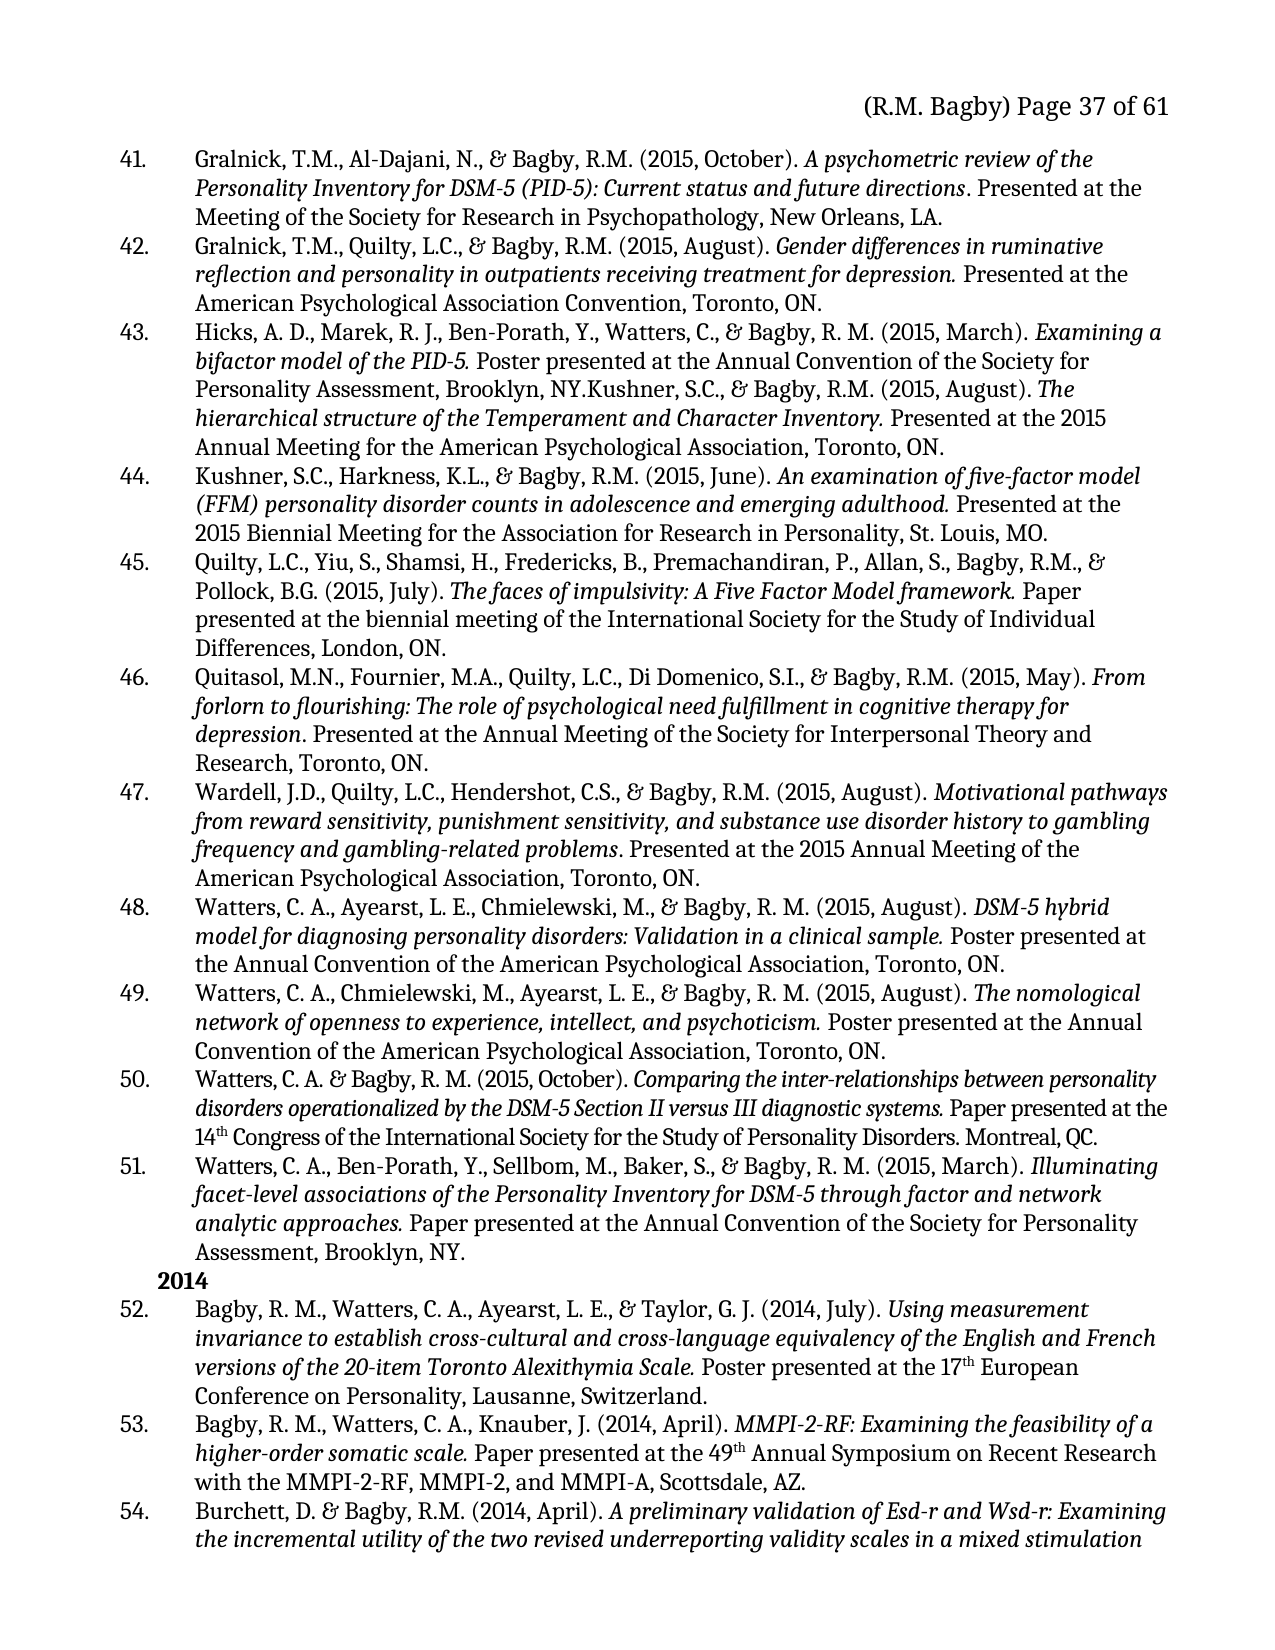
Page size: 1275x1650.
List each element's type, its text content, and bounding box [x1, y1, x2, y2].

list Gralnick, T.M., Quilty, L.C., & Bagby, R.M. (2015, August). Gender differences in ruminative reflection and personality in outpatients receiving treatment for depression. Presented at the American Psychological Association Convention, Toronto, ON. [120, 232, 1170, 318]
list Wardell, J.D., Quilty, L.C., Hendershot, C.S., & Bagby, R.M. (2015, August). Motivational pathways from reward sensitivity, punishment sensitivity, and substance use disorder history to gambling frequency and gambling-related problems. Presented at the 2015 Annual Meeting of the American Psychological Association, Toronto, ON. [120, 778, 1170, 893]
list Watters, C. A., Chmielewski, M., Ayearst, L. E., & Bagby, R. M. (2015, August). The nomological network of openness to experience, intellect, and psychoticism. Poster presented at the Annual Convention of the American Psychological Association, Toronto, ON. [120, 979, 1170, 1065]
list Quilty, L.C., Yiu, S., Shamsi, H., Fredericks, B., Premachandiran, P., Allan, S., Bagby, R.M., & Pollock, B.G. (2015, July). The faces of impulsivity: A Five Factor Model framework. Paper presented at the biennial meeting of the International Society for the Study of Individual Differences, London, ON. [120, 548, 1170, 663]
list Watters, C. A., Ben-Porath, Y., Sellbom, M., Baker, S., & Bagby, R. M. (2015, March). Illuminating facet-level associations of the Personality Inventory for DSM-5 through factor and network analytic approaches. Paper presented at the Annual Convention of the Society for Personality Assessment, Brooklyn, NY. [120, 1152, 1170, 1267]
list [120, 1497, 1170, 1554]
list Quitasol, M.N., Fournier, M.A., Quilty, L.C., Di Domenico, S.I., & Bagby, R.M. (2015, May). From forlorn to flourishing: The role of psychological need fulfillment in cognitive therapy for depression. Presented at the Annual Meeting of the Society for Interpersonal Theory and Research, Toronto, ON. [120, 663, 1170, 778]
list Gralnick, T.M., Al-Dajani, N., & Bagby, R.M. (2015, October). A psychometric review of the Personality Inventory for DSM-5 (PID-5): Current status and future directions. Presented at the Meeting of the Society for Research in Psychopathology, New Orleans, LA. [120, 145, 1170, 232]
list Bagby, R. M., Watters, C. A., Ayearst, L. E., & Taylor, G. J. (2014, July). Using measurement invariance to establish cross-cultural and cross-language equivalency of the English and French versions of the 20-item Toronto Alexithymia Scale. Poster presented at the 17th European Conference on Personality, Lausanne, Switzerland. [120, 1295, 1170, 1410]
list Kushner, S.C., Harkness, K.L., & Bagby, R.M. (2015, June). An examination of five-factor model (FFM) personality disorder counts in adolescence and emerging adulthood. Presented at the 2015 Biennial Meeting for the Association for Research in Personality, St. Louis, MO. [120, 462, 1170, 548]
list Hicks, A. D., Marek, R. J., Ben-Porath, Y., Watters, C., & Bagby, R. M. (2015, March). Examining a bifactor model of the PID-5. Poster presented at the Annual Convention of the Society for Personality Assessment, Brooklyn, NY.Kushner, S.C., & Bagby, R.M. (2015, August). The hierarchical structure of the Temperament and Character Inventory. Presented at the 2015 Annual Meeting for the American Psychological Association, Toronto, ON. [120, 318, 1170, 462]
list Bagby, R. M., Watters, C. A., Knauber, J. (2014, April). MMPI-2-RF: Examining the feasibility of a higher-order somatic scale. Paper presented at the 49th Annual Symposium on Recent Research with the MMPI-2-RF, MMPI-2, and MMPI-A, Scottsdale, AZ. [120, 1410, 1170, 1497]
list Watters, C. A., Ayearst, L. E., Chmielewski, M., & Bagby, R. M. (2015, August). DSM-5 hybrid model for diagnosing personality disorders: Validation in a clinical sample. Poster presented at the Annual Convention of the American Psychological Association, Toronto, ON. [120, 893, 1170, 979]
list Watters, C. A. & Bagby, R. M. (2015, October). Comparing the inter-relationships between personality disorders operationalized by the DSM-5 Section II versus III diagnostic systems. Paper presented at the 14th Congress of the International Society for the Study of Personality Disorders. Montreal, QC. [120, 1065, 1170, 1152]
subtitle 2014 [157, 1267, 1170, 1295]
